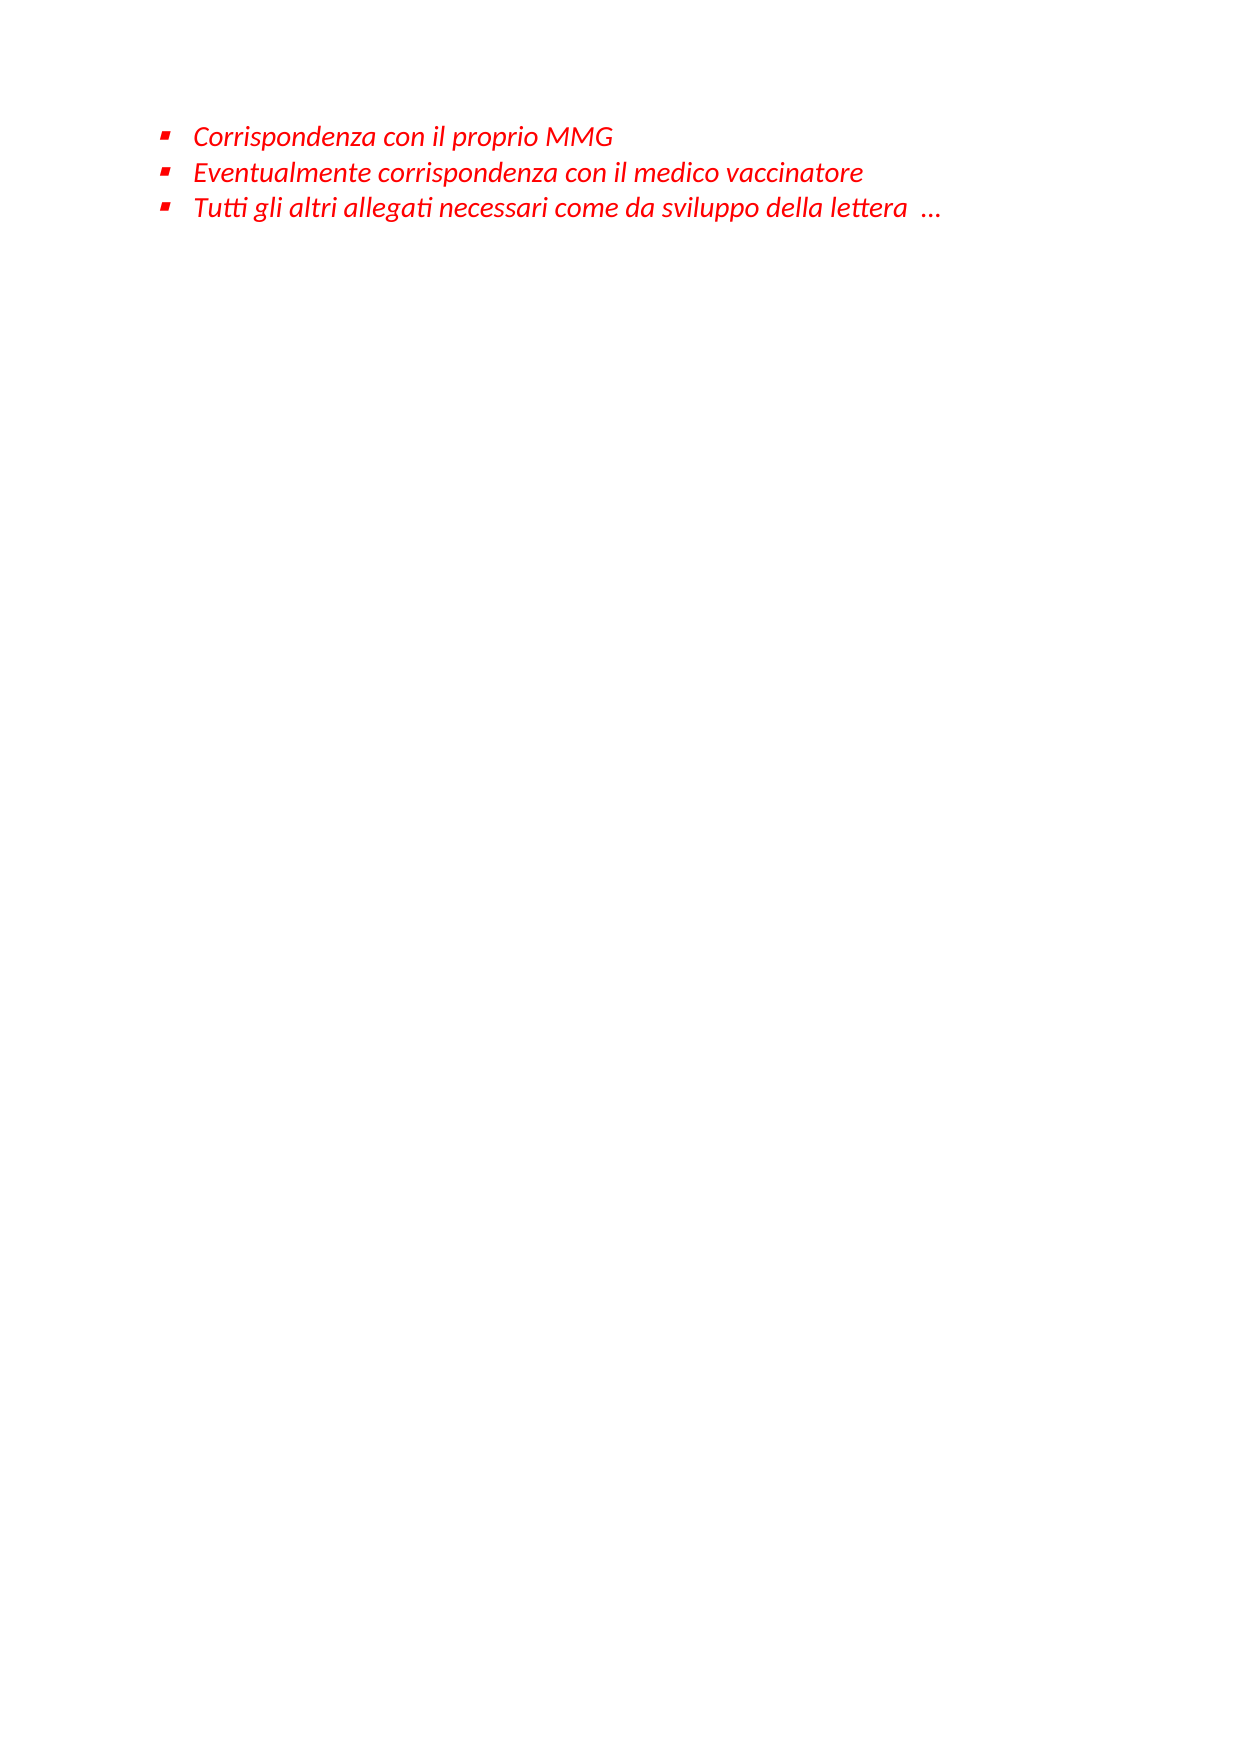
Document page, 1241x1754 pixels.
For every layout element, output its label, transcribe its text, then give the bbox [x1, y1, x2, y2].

list Corrispondenza con il proprio MMG [156, 118, 1122, 154]
list Eventualmente corrispondenza con il medico vaccinatore [156, 154, 1122, 189]
list Tutti gli altri allegati necessari come da sviluppo della lettera … [156, 189, 1122, 225]
